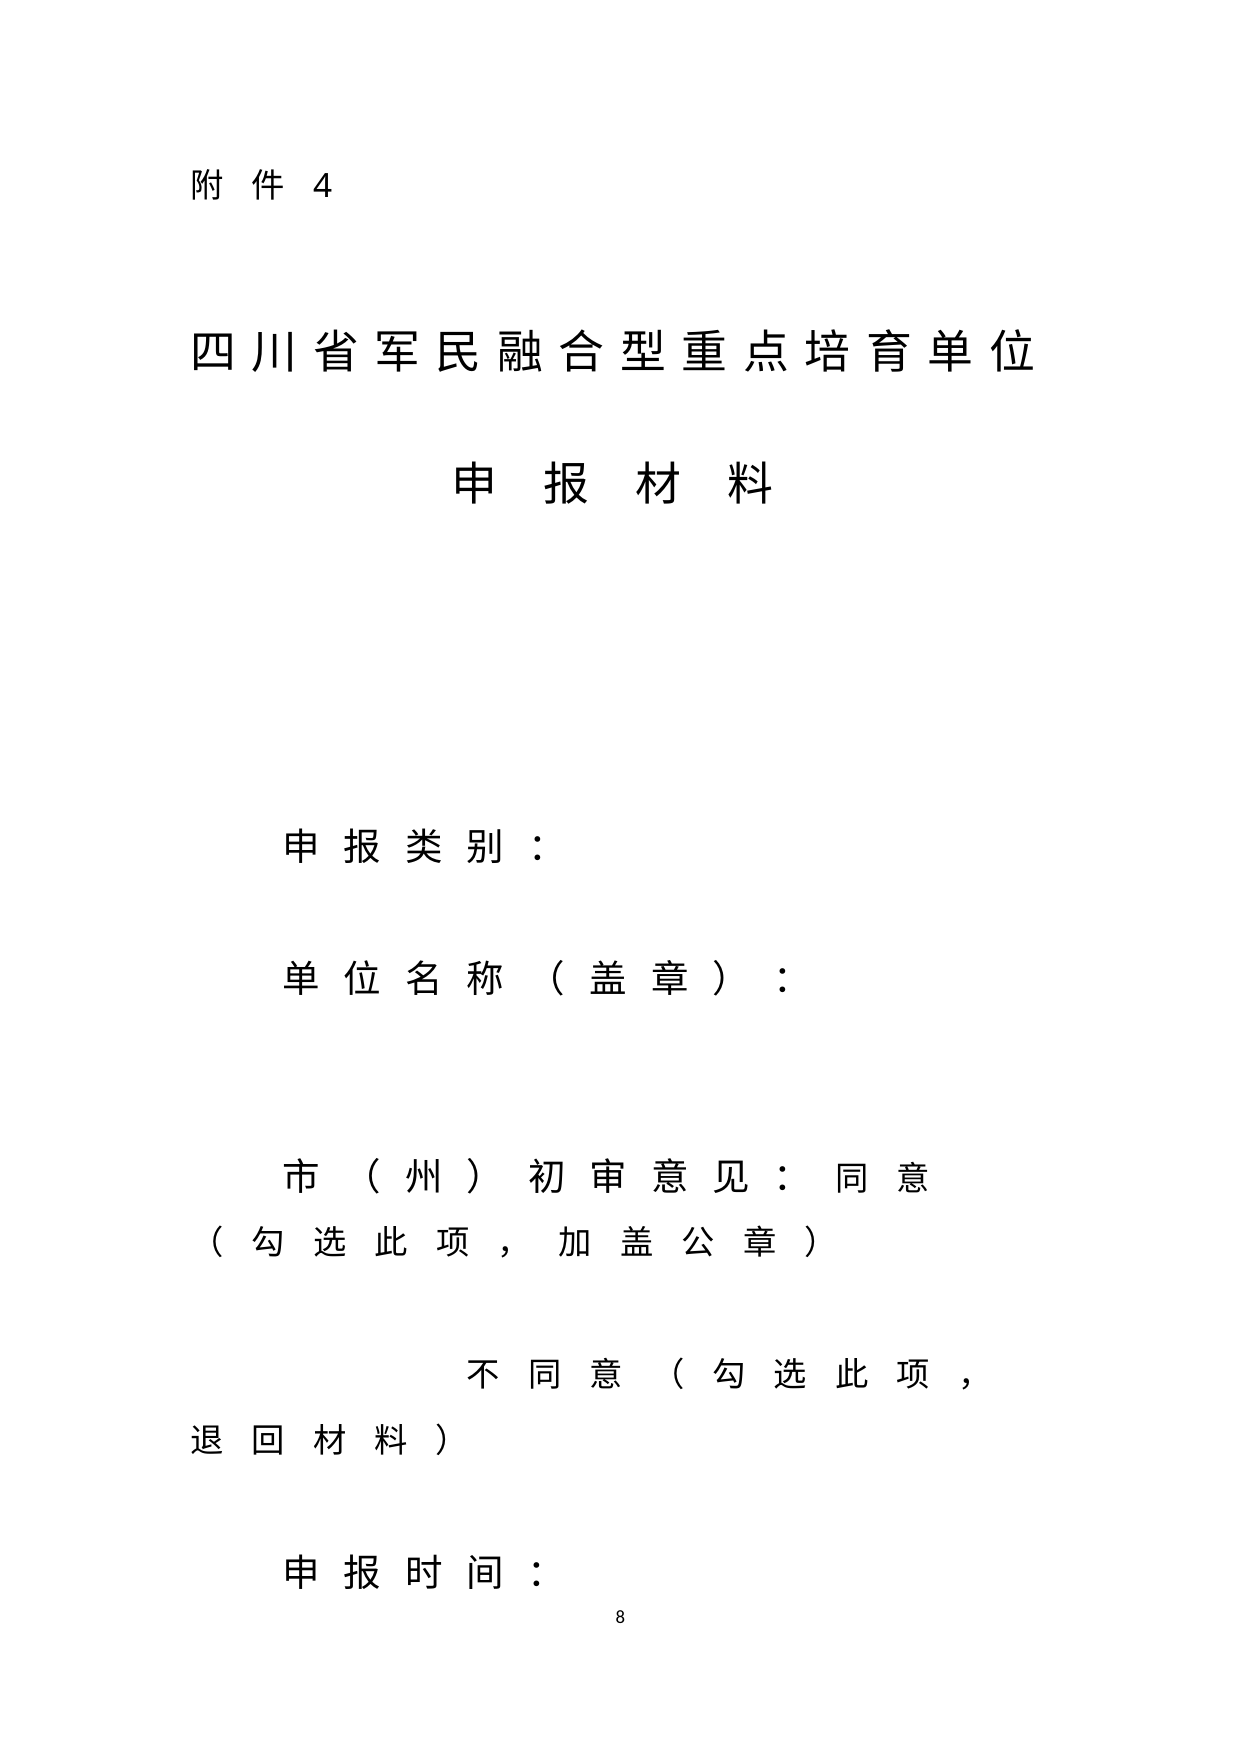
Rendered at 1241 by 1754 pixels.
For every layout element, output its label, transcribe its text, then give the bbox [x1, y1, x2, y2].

text 单位名称（盖章）： [190, 943, 1050, 1009]
text 四川省军民融合型重点培育单位 [190, 283, 1050, 415]
text 附件4 [190, 151, 1050, 217]
text 申 报 材 料 [190, 415, 1050, 547]
text 市（州）初审意见：同意（勾选此项，加盖公章） [190, 1141, 1050, 1273]
text 申报时间： [190, 1537, 1050, 1603]
text 申报类别： [190, 811, 1050, 877]
text 不同意（勾选此项，退回材料） [190, 1339, 1050, 1471]
